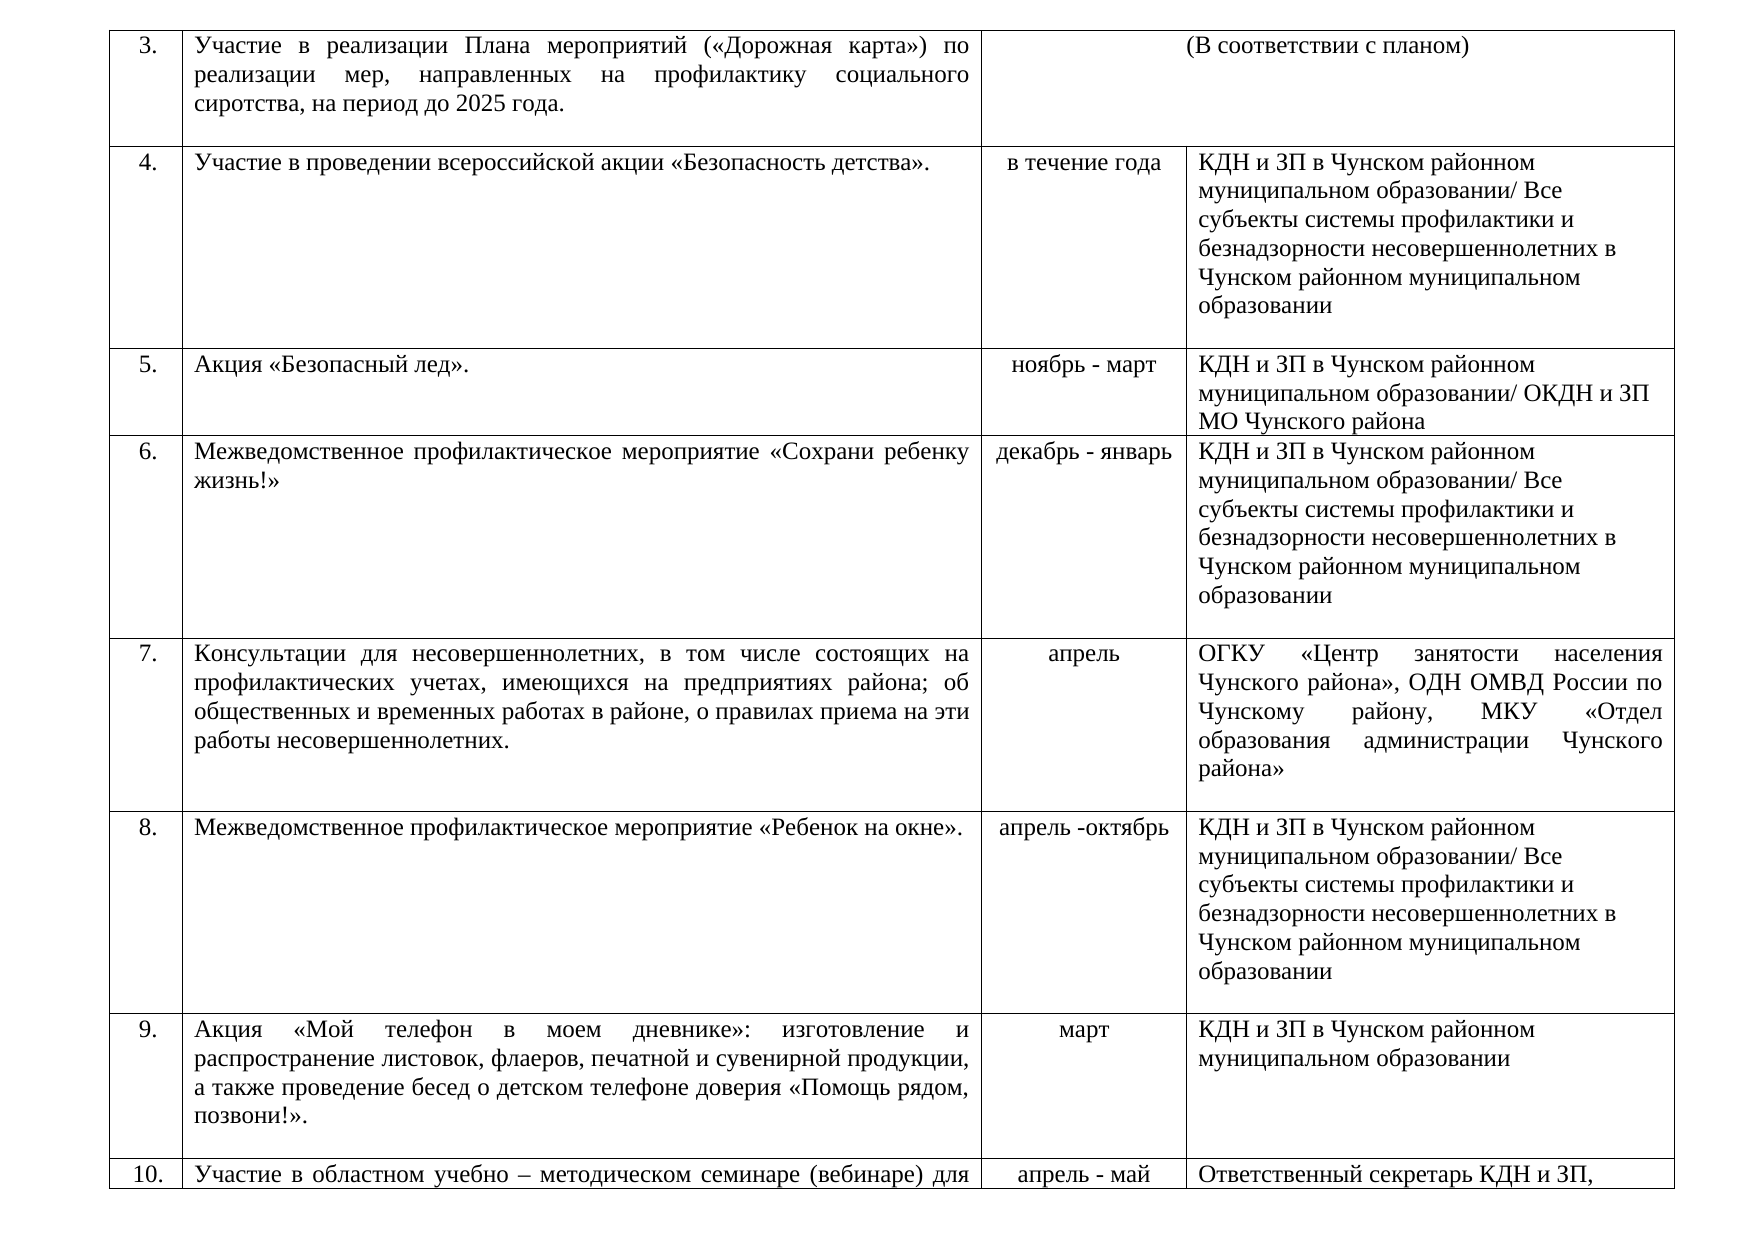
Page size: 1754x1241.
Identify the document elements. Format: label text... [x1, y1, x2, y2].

table_cell КДН и ЗП в Чунском районном муниципальном образовании [1187, 1014, 1674, 1158]
table_cell КДН и ЗП в Чунском районном муниципальном образовании/ ОКДН и ЗП МО Чунского района [1187, 349, 1674, 435]
table_cell [110, 436, 182, 637]
table_cell апрель [982, 639, 1186, 811]
table_cell Консультации для несовершеннолетних, в том числе состоящих на профилактических учетах, имеющихся на предприятиях района; об общественных и временных работах в районе, о правилах приема на эти работы несовершеннолетних. [183, 639, 981, 811]
table_cell апрель - май [982, 1159, 1186, 1188]
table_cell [1187, 1159, 1674, 1188]
table_cell ноябрь - март [982, 349, 1186, 435]
table_cell Участие в проведении всероссийской акции «Безопасность детства». [183, 147, 981, 348]
table_cell [110, 639, 182, 811]
table_cell [110, 1159, 182, 1188]
table_cell [110, 349, 182, 435]
table_cell Межведомственное профилактическое мероприятие «Сохрани ребенку жизнь!» [183, 436, 981, 637]
table_cell Участие в реализации Плана мероприятий («Дорожная карта») по реализации мер, направленных на профилактику социального сиротства, на период до 2025 года. [183, 31, 981, 146]
table_cell [110, 1014, 182, 1158]
table_cell март [982, 1014, 1186, 1158]
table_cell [183, 1159, 981, 1188]
table_cell [110, 812, 182, 1013]
table_cell декабрь - январь [982, 436, 1186, 637]
table_cell в течение года [982, 147, 1186, 348]
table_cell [982, 31, 1674, 146]
table_cell [110, 147, 182, 348]
table_cell Акция «Мой телефон в моем дневнике»: изготовление и распространение листовок, флаеров, печатной и сувенирной продукции, а также проведение бесед о детском телефоне доверия «Помощь рядом, позвони!». [183, 1014, 981, 1158]
table_cell апрель -октябрь [982, 812, 1186, 1013]
table_cell Акция «Безопасный лед». [183, 349, 981, 435]
table_cell ОГКУ «Центр занятости населения Чунского района», ОДН ОМВД России по Чунскому району, МКУ «Отдел образования администрации Чунского района» [1187, 639, 1674, 811]
table_cell [110, 31, 182, 146]
table_cell Межведомственное профилактическое мероприятие «Ребенок на окне». [183, 812, 981, 1013]
